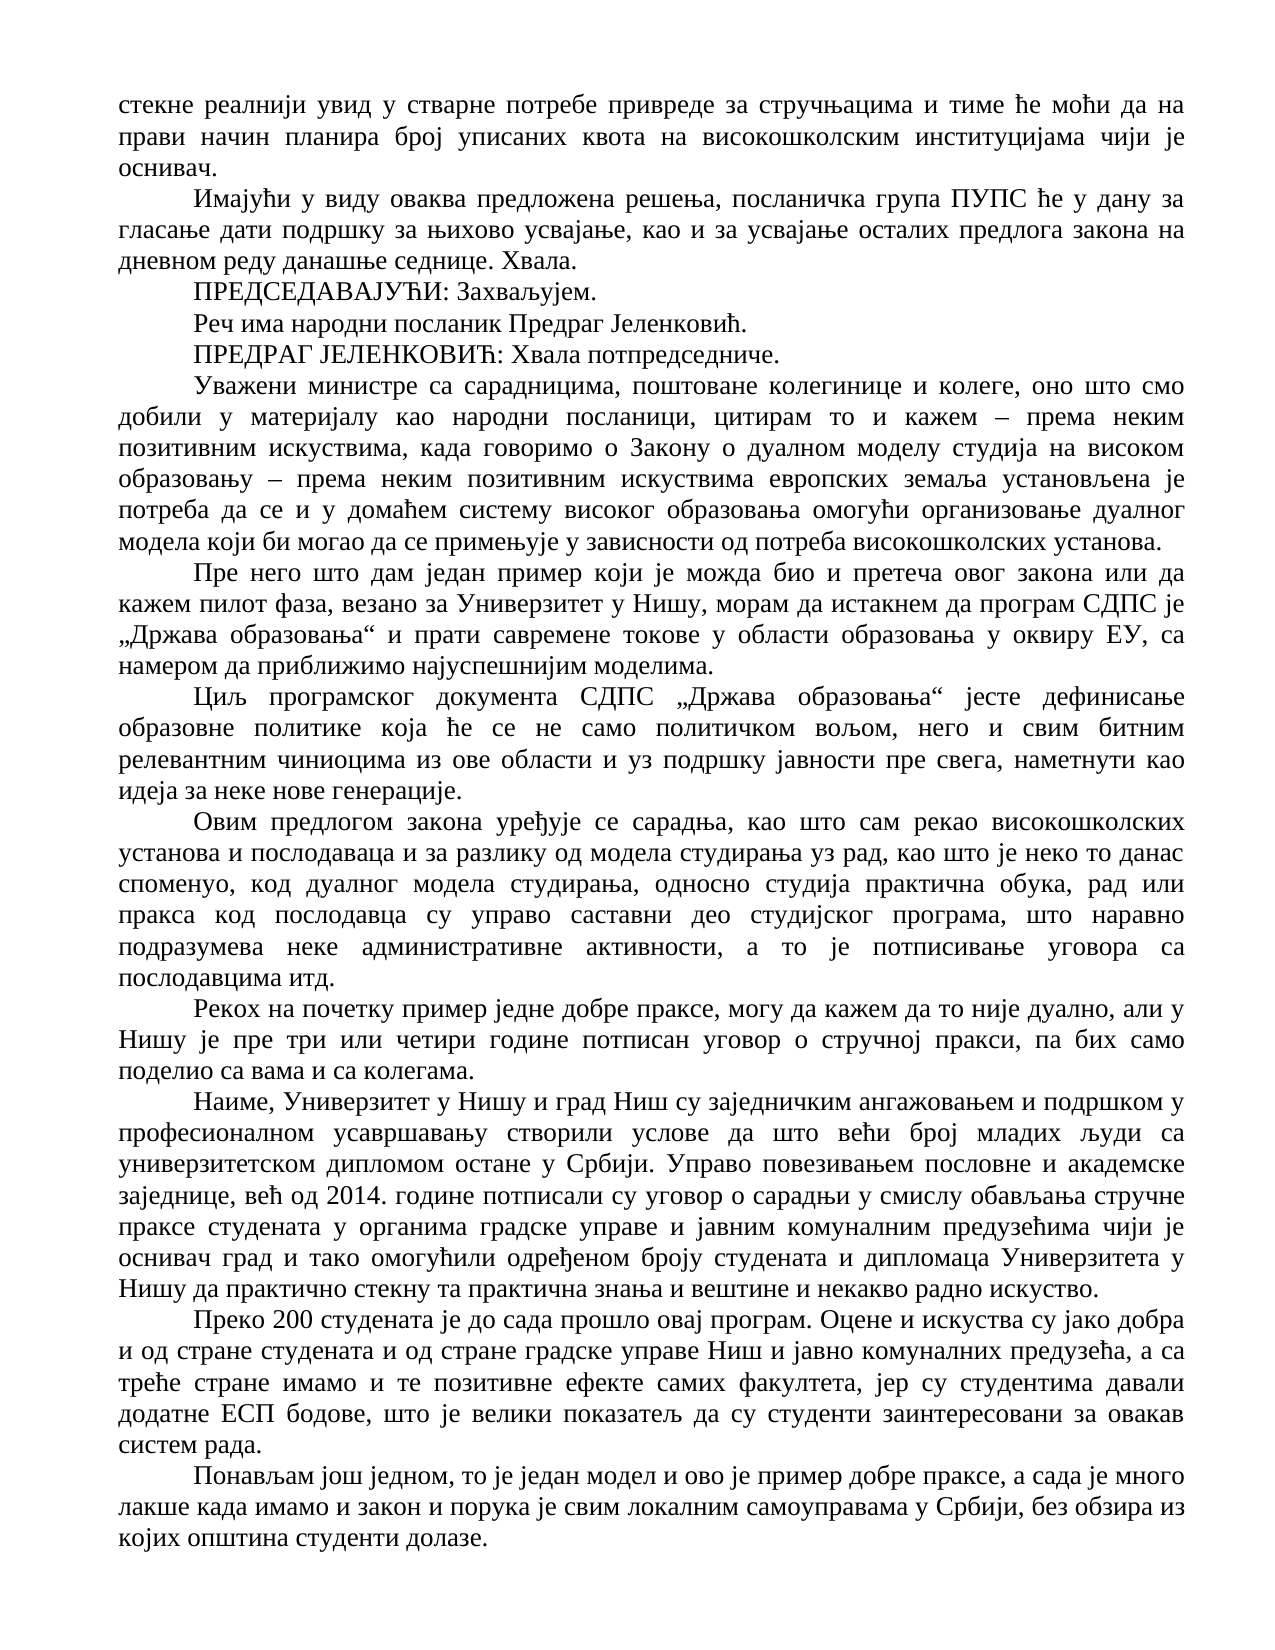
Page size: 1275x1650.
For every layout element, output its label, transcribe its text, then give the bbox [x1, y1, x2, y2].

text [118, 89, 1186, 182]
text Уважени министре са сарадницима, поштоване колегинице и колеге, оно што смо добили у материјалу као народни посланици, цитирам то и кажем – према неким позитивним искуствима, када говоримо о Закону о дуалном моделу студија на високом образовању – према неким позитивним искуствима европских земаља установљена је потреба да се и у домаћем систему високог образовања омогући организовање дуалног модела који би могао да се примењује у зависности од потреба високошколских установа. [118, 369, 1186, 556]
text Циљ програмског документа СДПС „Држава образовања“ јесте дефинисање образовне политике која ће се не само политичком вољом, него и свим битним релевантним чиниоцима из ове области и уз подршку јавности пре свега, наметнути као идеја за неке нове генерације. [118, 680, 1186, 805]
text Наиме, Универзитет у Нишу и град Ниш су заједничким ангажовањем и подршком у професионалном усавршавању створили услове да што већи број младих људи са универзитетском дипломом остане у Србији. Управо повезивањем пословне и академске заједнице, већ од 2014. године потписали су уговор о сарадњи у смислу обављања стручне праксе студената у органима градске управе и јавним комуналним предузећима чији је оснивач град и тако омогућили одређеном броју студената и дипломаца Универзитета у Нишу да практично стекну та практична знања и вештине и некакво радно искуство. [118, 1085, 1186, 1303]
text Реч има народни посланик Предраг Јеленковић. [118, 307, 1186, 338]
text Имајући у виду оваква предложена решења, посланичка група ПУПС ће у дану за гласање дати подршку за њихово усвајање, као и за усвајање осталих предлога закона на дневном реду данашње седнице. Хвала. [118, 182, 1186, 276]
text Пре него што дам један пример који је можда био и претеча овог закона или да кажем пилот фаза, везано за Универзитет у Нишу, морам да истакнем да програм СДПС је „Држава образовања“ и прати савремене токове у области образовања у оквиру ЕУ, са намером да приближимо најуспешнијим моделима. [118, 556, 1186, 680]
text Преко 200 студената је до сада прошло овај програм. Оцене и искуства су јако добра и од стране студената и од стране градске управе Ниш и јавно комуналних предузећа, а са треће стране имамо и те позитивне ефекте самих факултета, јер су студентима давали додатне ЕСП бодове, што је велики показатељ да су студенти заинтересовани за овакав систем рада. [118, 1303, 1186, 1459]
text Рекох на почетку пример једне добре праксе, могу да кажем да то није дуално, али у Нишу је пре три или четири године потписан уговор о стручној пракси, па бих само поделио са вама и са колегама. [118, 992, 1186, 1085]
text ПРЕДСЕДАВАЈУЋИ: Захваљујем. [118, 276, 1186, 307]
text Овим предлогом закона уређује се сарадња, као што сам рекао високошколских установа и послодаваца и за разлику од модела студирања уз рад, као што је неко то данас споменуо, код дуалног модела студирања, односно студија практична обука, рад или пракса код послодавца су управо саставни део студијског програма, што наравно подразумева неке административне активности, а то је потписивање уговора са послодавцима итд. [118, 805, 1186, 992]
text Понављам још једном, то је један модел и ово је пример добре праксе, а сада је много лакше када имамо и закон и порука је свим локалним самоуправама у Србији, без обзира из којих општина студенти долазе. [118, 1459, 1186, 1552]
text ПРЕДРАГ ЈЕЛЕНКОВИЋ: Хвала потпредседниче. [118, 338, 1186, 369]
